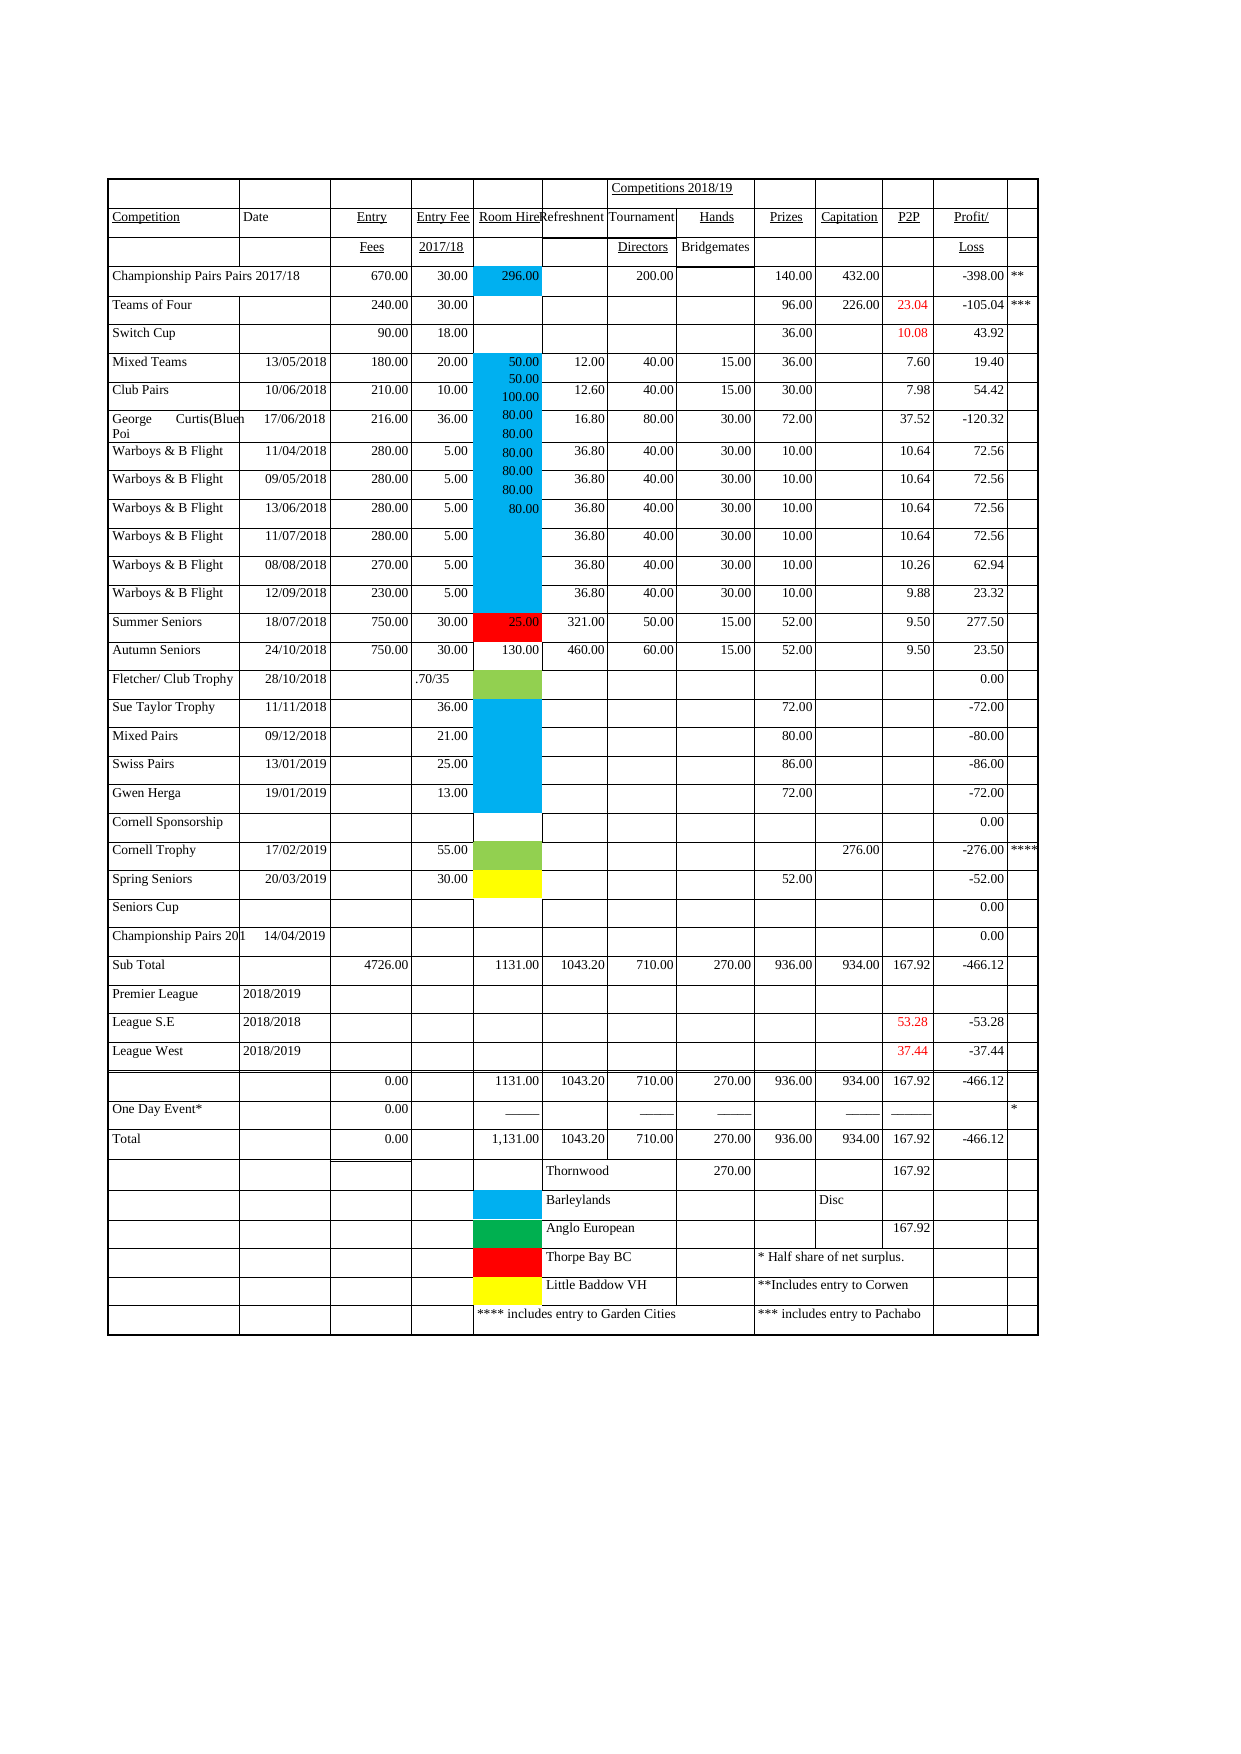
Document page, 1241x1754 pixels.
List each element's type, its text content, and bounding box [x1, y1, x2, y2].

table_cell Competition [109, 209, 239, 237]
table_cell 25.00 [412, 757, 473, 784]
table_cell 52.00 [755, 614, 815, 642]
table_cell 710.00 [608, 1130, 676, 1158]
table_cell -37.44 [934, 1043, 1007, 1070]
table_cell [473, 1248, 542, 1277]
table_cell [677, 900, 754, 927]
table_cell 12.60 [542, 383, 607, 410]
table_cell 08/08/2018 [240, 557, 330, 584]
table_cell [677, 325, 754, 353]
table_cell Championship Pairs 20 [109, 928, 239, 956]
table_cell 7.60 [883, 354, 933, 381]
table_cell [816, 1014, 882, 1042]
table_cell [109, 1073, 239, 1101]
table_cell 10.64 [883, 500, 933, 527]
table_cell 40.00 [608, 557, 676, 584]
table_cell 36.80 [542, 557, 607, 584]
table_cell [240, 1073, 330, 1101]
table_cell 0.00 [331, 1130, 411, 1158]
table_cell 4726.00 [331, 957, 411, 985]
table_cell 36.00 [755, 354, 815, 381]
table_cell [816, 757, 882, 784]
table_cell [755, 900, 815, 927]
table_cell 670.00 [331, 267, 411, 296]
table_cell [412, 814, 473, 841]
table_cell 50.00 50.00 100.00 80.00 80.00 80.00 80.00 80.00 80.00 [473, 353, 542, 613]
table_cell 30.00 [677, 500, 754, 527]
table_cell [412, 1043, 473, 1070]
table_cell [412, 1130, 473, 1158]
table_cell [331, 900, 411, 927]
table_cell 43.92 [934, 325, 1007, 353]
table_cell [412, 1073, 473, 1101]
table_header [934, 180, 1007, 208]
table_cell [1008, 671, 1037, 699]
table_cell 90.00 [331, 325, 411, 353]
table_cell 710.00 [608, 1073, 676, 1101]
table_cell [816, 238, 882, 266]
table_cell Profit/ [934, 209, 1007, 237]
table_cell 30.00 [677, 529, 754, 556]
table_cell [543, 325, 607, 353]
table_cell 80.00 [755, 728, 815, 756]
table_cell 167.92 [883, 957, 933, 985]
table_cell [331, 671, 411, 699]
table_header [543, 180, 607, 208]
table_cell [1008, 1130, 1037, 1158]
table_cell [1008, 1278, 1037, 1305]
table_cell 2018/2018 [240, 1014, 330, 1042]
table_cell Tournament [608, 209, 676, 237]
table_cell [1008, 1043, 1037, 1070]
table_cell 10.08 [883, 325, 933, 353]
table_cell [816, 411, 882, 442]
table_cell 19/01/2019 [240, 785, 330, 813]
table_cell [1008, 1160, 1037, 1190]
table_cell 30.00 [677, 586, 754, 613]
table_cell 1131.00 [474, 957, 542, 985]
table_cell [608, 728, 676, 756]
table_cell [677, 785, 754, 813]
table_cell [109, 1221, 239, 1248]
table_cell [543, 928, 607, 956]
table_cell ** [1008, 267, 1037, 296]
table_cell -398.00 [934, 267, 1007, 296]
table_cell 36.00 [412, 411, 473, 442]
table_cell [240, 1130, 330, 1158]
table_cell [542, 871, 607, 898]
table_cell 30.00 [412, 871, 473, 898]
table_cell [543, 297, 607, 324]
table_cell 280.00 [331, 471, 411, 499]
table_cell [1008, 557, 1037, 584]
table_cell [934, 986, 1007, 1013]
table_cell 0.00 [331, 1073, 411, 1101]
table_cell 36.00 [755, 325, 815, 353]
table_cell [608, 928, 676, 956]
table_cell One Day Event* [109, 1102, 239, 1129]
table_cell 0.00 [934, 928, 1007, 956]
table_cell Warboys & B Flight [109, 471, 239, 499]
table_cell League S.E [109, 1014, 239, 1042]
table_cell [412, 1221, 473, 1248]
table_cell [412, 1014, 473, 1042]
table_cell -72.00 [934, 700, 1007, 727]
table_cell [331, 1306, 411, 1334]
table_cell 21.00 [412, 728, 473, 756]
table_header [331, 180, 411, 208]
table_cell [883, 671, 933, 699]
table_cell [677, 757, 754, 784]
table_cell 1131.00 [474, 1073, 542, 1101]
table_cell 750.00 [331, 614, 411, 642]
table_cell [677, 928, 754, 956]
table_cell [816, 443, 882, 470]
table_cell 1043.20 [543, 1130, 607, 1158]
table_cell [412, 1191, 473, 1219]
table_cell P2P [883, 209, 933, 237]
table_cell 936.00 [755, 957, 815, 985]
table_cell [755, 1043, 815, 1070]
table_cell 72.00 [755, 785, 815, 813]
table_cell 5.00 [412, 471, 473, 499]
table_cell Barleylands [542, 1191, 676, 1219]
table_cell 12/09/2018 [240, 586, 330, 613]
table_cell Bridgemates [677, 238, 754, 266]
table_cell [755, 928, 815, 956]
table_cell [755, 814, 815, 841]
table_cell [1008, 500, 1037, 527]
table_cell [542, 843, 607, 870]
table_cell _____ [816, 1102, 882, 1129]
table_cell 2018/2019 [240, 986, 330, 1013]
table_header [412, 180, 473, 208]
table_cell 5.00 [412, 529, 473, 556]
table_cell [474, 813, 542, 841]
table_cell Warboys & B Flight [109, 586, 239, 613]
table_cell [883, 843, 933, 870]
table_cell 30.00 [412, 297, 473, 324]
table_cell -120.32 [934, 411, 1007, 442]
table_cell ______ [883, 1102, 933, 1129]
table_cell [474, 238, 542, 266]
table_cell **Includes entry to Corwen [755, 1278, 933, 1305]
table_cell Entry Fee [412, 209, 473, 237]
table_cell 24/10/2018 [240, 643, 330, 670]
table_cell 270.00 [677, 1160, 754, 1190]
table_cell [473, 841, 542, 870]
table_cell 40.00 [608, 500, 676, 527]
table_cell Teams of Four [109, 297, 239, 324]
table_cell 40.00 [608, 529, 676, 556]
table_cell 40.00 [608, 443, 676, 470]
table_cell [109, 238, 239, 266]
table_cell [543, 1102, 607, 1129]
table_header [816, 180, 882, 208]
table_cell [816, 383, 882, 410]
table_cell 15.00 [677, 614, 754, 642]
table_cell [677, 1043, 754, 1070]
table_header [1008, 180, 1037, 208]
table_cell 40.00 [608, 354, 676, 381]
table_cell [816, 557, 882, 584]
table_cell 18.00 [412, 325, 473, 353]
table_cell [474, 899, 542, 927]
table_cell 2018/2019 [240, 1043, 330, 1070]
table_cell [608, 843, 676, 870]
table_cell 5.00 [412, 557, 473, 584]
table_cell [608, 785, 676, 813]
table_cell [677, 671, 754, 699]
table_cell [473, 1190, 542, 1219]
table_cell Spring Seniors [109, 871, 239, 898]
table_cell [883, 700, 933, 727]
table_cell [1008, 529, 1037, 556]
table_cell 277.50 [934, 614, 1007, 642]
table_cell [331, 757, 411, 784]
table_cell [677, 728, 754, 756]
table_cell 72.56 [934, 500, 1007, 527]
table_cell [608, 986, 676, 1013]
table_cell [1008, 700, 1037, 727]
table_cell [608, 814, 676, 841]
table_cell 54.42 [934, 383, 1007, 410]
table_cell [816, 354, 882, 381]
table_cell .70/35 [412, 671, 473, 699]
table_cell [1008, 383, 1037, 410]
table_cell _____ [677, 1102, 754, 1129]
table_cell [542, 700, 607, 727]
table_cell -86.00 [934, 757, 1007, 784]
table_cell 276.00 [816, 843, 882, 870]
table_cell * Half share of net surplus. [755, 1249, 933, 1277]
table_cell 10/06/2018 [240, 383, 330, 410]
table_cell [816, 1160, 882, 1190]
table_cell 270.00 [677, 1130, 754, 1158]
table_cell 296.00 [473, 266, 542, 296]
table_cell [608, 671, 676, 699]
table_cell 280.00 [331, 529, 411, 556]
table_cell [331, 1162, 411, 1190]
table_cell 72.56 [934, 471, 1007, 499]
table_cell [816, 900, 882, 927]
table_cell 40.00 [608, 383, 676, 410]
table_cell [331, 1191, 411, 1219]
table_cell [473, 699, 542, 813]
table_cell [677, 986, 754, 1013]
table_cell 15.00 [677, 643, 754, 670]
table_cell [474, 928, 542, 956]
table_cell [473, 1277, 542, 1305]
table_cell [677, 268, 754, 296]
table_cell George Curtis(Blue Poi [109, 411, 239, 442]
table_cell 19.40 [934, 354, 1007, 381]
table_cell [240, 814, 330, 841]
table_cell -466.12 [934, 1130, 1007, 1158]
table_cell [240, 957, 330, 985]
table_cell [331, 843, 411, 870]
table_cell 9.50 [883, 643, 933, 670]
table_cell 53.28 [883, 1014, 933, 1042]
table_cell [543, 1043, 607, 1070]
table_cell [1008, 757, 1037, 784]
table_cell 1043.20 [543, 957, 607, 985]
table_cell 750.00 [331, 643, 411, 670]
table_cell [543, 900, 607, 927]
table_cell [883, 238, 933, 266]
table_cell [1008, 1221, 1037, 1248]
table_cell 1 14/04/2019 [240, 928, 330, 956]
table_cell Switch Cup [109, 325, 239, 353]
table_cell 86.00 [755, 757, 815, 784]
table_cell 10.00 [412, 383, 473, 410]
table_cell [474, 1043, 542, 1070]
table_cell 52.00 [755, 871, 815, 898]
table_cell 0.00 [934, 900, 1007, 927]
table_cell [755, 1221, 815, 1248]
table_cell [542, 728, 607, 756]
table_cell 934.00 [816, 1073, 882, 1101]
table_cell [816, 500, 882, 527]
table_cell [883, 928, 933, 956]
table_cell 167.92 [883, 1130, 933, 1158]
table_cell 37.44 [883, 1043, 933, 1070]
table_cell [1008, 1014, 1037, 1042]
table_cell 10.26 [883, 557, 933, 584]
table_cell [240, 1160, 330, 1190]
table_cell 09/12/2018 [240, 728, 330, 756]
table_cell [543, 814, 607, 841]
table_cell Hands [677, 209, 754, 237]
table_cell -466.12 [934, 1073, 1007, 1101]
table_cell [240, 1191, 330, 1219]
table_cell Loss [934, 238, 1007, 266]
table_cell [240, 1102, 330, 1129]
table_cell [755, 843, 815, 870]
table_cell [542, 757, 607, 784]
table_cell [240, 325, 330, 353]
table_cell 167.92 [883, 1073, 933, 1101]
table_cell 10.00 [755, 557, 815, 584]
table_cell [934, 1306, 1007, 1334]
table_cell 10.00 [755, 500, 815, 527]
table_cell 10.64 [883, 443, 933, 470]
table_cell 36.80 [542, 586, 607, 613]
table_cell 50.00 [608, 614, 676, 642]
table_cell 37.52 [883, 411, 933, 442]
table_cell 60.00 [608, 643, 676, 670]
table_cell [240, 1221, 330, 1248]
table_cell 936.00 [755, 1130, 815, 1158]
table_cell [608, 1014, 676, 1042]
table_cell [934, 1102, 1007, 1129]
table_cell Prizes [755, 209, 815, 237]
table_cell [608, 297, 676, 324]
table_cell 40.00 [608, 471, 676, 499]
table_cell [677, 1014, 754, 1042]
table_cell [816, 325, 882, 353]
table_cell [240, 1249, 330, 1277]
table_cell [816, 471, 882, 499]
table_cell [1008, 986, 1037, 1013]
table_cell [473, 670, 542, 699]
table_cell [816, 700, 882, 727]
table_cell 432.00 [816, 267, 882, 296]
table_cell [474, 1160, 542, 1190]
table_cell Thornwood [543, 1160, 676, 1190]
table_cell 270.00 [331, 557, 411, 584]
table_cell 36.80 [542, 500, 607, 527]
table_cell 72.56 [934, 529, 1007, 556]
table_cell 0.00 [934, 814, 1007, 841]
table_cell Championship Pairs Pairs 2017/18 [109, 267, 330, 296]
table_cell Fees [331, 238, 411, 266]
table_cell 5.00 [412, 500, 473, 527]
table_cell [109, 1306, 239, 1334]
table_cell 80.00 [608, 411, 676, 442]
table_cell [816, 1221, 882, 1248]
table_cell [474, 296, 542, 324]
table_header [883, 180, 933, 208]
table_cell 36.80 [542, 529, 607, 556]
table_cell [331, 928, 411, 956]
table_cell Cornell Trophy [109, 843, 239, 870]
table_cell [412, 928, 473, 956]
table_cell Autumn Seniors [109, 643, 239, 670]
table_cell [412, 1102, 473, 1129]
table_cell [543, 1014, 607, 1042]
table_cell [474, 986, 542, 1013]
table_cell 17/02/2019 [240, 843, 330, 870]
table_cell 1043.20 [543, 1073, 607, 1101]
table_cell [240, 1306, 330, 1334]
table_cell 0.00 [934, 671, 1007, 699]
table_cell League West [109, 1043, 239, 1070]
table_cell [677, 1191, 754, 1219]
table_cell [1008, 1191, 1037, 1219]
table_cell [883, 871, 933, 898]
table_cell [412, 900, 473, 927]
table_cell [677, 814, 754, 841]
table_cell [755, 986, 815, 1013]
table_cell **** [1008, 843, 1037, 870]
table_cell [331, 1221, 411, 1248]
table_cell [331, 785, 411, 813]
table_cell [816, 671, 882, 699]
table_cell 23.50 [934, 643, 1007, 670]
table_cell [109, 1191, 239, 1219]
table_cell Cornell Sponsorship [109, 814, 239, 841]
table_cell Capitation [816, 209, 882, 237]
table_cell 270.00 [677, 957, 754, 985]
table_cell 2017/18 [412, 238, 473, 266]
table_cell 10.00 [755, 529, 815, 556]
table_cell [883, 728, 933, 756]
table_cell [677, 871, 754, 898]
table_cell [816, 1043, 882, 1070]
table_cell [542, 785, 607, 813]
table_cell Anglo European [542, 1221, 676, 1248]
table_cell [816, 643, 882, 670]
table_cell [474, 325, 542, 353]
table_cell [240, 900, 330, 927]
table_cell [331, 1249, 411, 1277]
table_cell [109, 1278, 239, 1305]
table_cell [608, 1043, 676, 1070]
table_cell [608, 700, 676, 727]
table_cell [1008, 814, 1037, 841]
table_cell Mixed Teams [109, 354, 239, 381]
table_cell Fletcher/ Club Trophy [109, 671, 239, 699]
table_cell [412, 1278, 473, 1305]
table_cell 55.00 [412, 843, 473, 870]
table_cell 30.00 [677, 411, 754, 442]
table_cell [543, 239, 607, 266]
table_cell 167.92 [883, 1221, 933, 1248]
table_cell [816, 728, 882, 756]
table_cell [883, 900, 933, 927]
table_cell 10.64 [883, 529, 933, 556]
table_cell 96.00 [755, 297, 815, 324]
table_cell 11/11/2018 [240, 700, 330, 727]
table_cell Mixed Pairs [109, 728, 239, 756]
table_cell Warboys & B Flight [109, 443, 239, 470]
table_cell 280.00 [331, 500, 411, 527]
table_cell [412, 957, 473, 985]
table_cell [1008, 325, 1037, 353]
table_cell 09/05/2018 [240, 471, 330, 499]
table_cell [934, 1191, 1007, 1219]
table_cell [608, 900, 676, 927]
table_cell [473, 870, 542, 898]
table_header [109, 180, 239, 208]
table_cell 30.00 [677, 443, 754, 470]
table_cell 72.00 [755, 411, 815, 442]
table_cell [883, 986, 933, 1013]
table_cell 230.00 [331, 586, 411, 613]
table_cell Gwen Herga [109, 785, 239, 813]
table_cell 936.00 [755, 1073, 815, 1101]
table_cell 710.00 [608, 957, 676, 985]
table_cell _____ [608, 1102, 676, 1129]
table_cell [1008, 586, 1037, 613]
table_cell [816, 529, 882, 556]
table_cell [1008, 443, 1037, 470]
table_cell 20/03/2019 [240, 871, 330, 898]
table_cell -80.00 [934, 728, 1007, 756]
table_cell 1,131.00 [474, 1130, 542, 1158]
table_cell [331, 1014, 411, 1042]
table_cell [677, 1249, 754, 1277]
table_cell 30.00 [412, 267, 473, 296]
table_cell [755, 1102, 815, 1129]
table_cell 140.00 [755, 267, 815, 296]
table_cell 36.80 [542, 443, 607, 470]
table_cell 934.00 [816, 957, 882, 985]
table_cell 30.00 [412, 643, 473, 670]
table_cell 30.00 [755, 383, 815, 410]
table_cell 13/01/2019 [240, 757, 330, 784]
table_cell -276.00 [934, 843, 1007, 870]
table_cell [816, 785, 882, 813]
table_cell **** includes entry to Garden Cities [474, 1305, 754, 1334]
table_cell 5.00 [412, 586, 473, 613]
table_cell [883, 785, 933, 813]
table_cell 10.00 [755, 586, 815, 613]
table_cell *** [1008, 297, 1037, 324]
table_cell [543, 986, 607, 1013]
table_cell [474, 1014, 542, 1042]
table_cell 30.00 [677, 557, 754, 584]
table_cell 180.00 [331, 354, 411, 381]
table_cell [1008, 1306, 1037, 1334]
table_cell Little Baddow VH [542, 1278, 676, 1305]
table_cell [1008, 900, 1037, 927]
table_cell _____ [474, 1102, 542, 1129]
table_cell 16.80 [542, 411, 607, 442]
table_cell [1008, 785, 1037, 813]
table_cell [331, 700, 411, 727]
table_cell 11/07/2018 [240, 529, 330, 556]
table_cell Disc [816, 1191, 882, 1219]
table_cell Sue Taylor Trophy [109, 700, 239, 727]
table_cell [677, 1278, 754, 1305]
table_cell 23.32 [934, 586, 1007, 613]
table_cell -72.00 [934, 785, 1007, 813]
table_cell 25.00 [473, 613, 542, 642]
table_cell [677, 843, 754, 870]
table_cell 270.00 [677, 1073, 754, 1101]
table_cell 934.00 [816, 1130, 882, 1158]
table_cell [934, 1278, 1007, 1305]
table_cell [677, 1221, 754, 1248]
table_cell [816, 586, 882, 613]
table_cell [608, 757, 676, 784]
table_cell 460.00 [543, 643, 607, 670]
table_cell [816, 871, 882, 898]
table_cell Room Hire [474, 209, 542, 237]
table_cell 240.00 [331, 297, 411, 324]
table_cell 13/06/2018 [240, 500, 330, 527]
table_cell [240, 1278, 330, 1305]
table_cell 10.00 [755, 443, 815, 470]
table_cell [331, 1043, 411, 1070]
table_cell 20.00 [412, 354, 473, 381]
table_cell Summer Seniors [109, 614, 239, 642]
table_cell [1008, 354, 1037, 381]
table_cell [412, 1160, 473, 1190]
table_cell [883, 267, 933, 296]
table_cell 10.64 [883, 471, 933, 499]
table_cell [755, 671, 815, 699]
table_cell [331, 814, 411, 841]
table_cell 5.00 [412, 443, 473, 470]
table_cell [934, 1221, 1007, 1248]
table_cell 280.00 [331, 443, 411, 470]
table_cell [412, 1306, 473, 1334]
table_cell * [1008, 1102, 1037, 1129]
table_cell [412, 1249, 473, 1277]
table_header [474, 180, 542, 208]
table_cell [109, 1160, 239, 1190]
table_cell [1008, 928, 1037, 956]
table_cell 130.00 [474, 642, 542, 670]
table_header [240, 180, 330, 208]
table_cell [331, 871, 411, 898]
table_cell 30.00 [412, 614, 473, 642]
table_cell Thorpe Bay BC [542, 1249, 676, 1277]
table_cell 62.94 [934, 557, 1007, 584]
table_cell [883, 1191, 933, 1219]
table_cell 11/04/2018 [240, 443, 330, 470]
table_cell [1008, 471, 1037, 499]
table_cell [331, 986, 411, 1013]
table_cell [542, 671, 607, 699]
table_cell [331, 728, 411, 756]
table_cell [608, 325, 676, 353]
table_cell Warboys & B Flight [109, 557, 239, 584]
table_cell 321.00 [542, 614, 607, 642]
table_cell n 17/06/2018 [240, 411, 330, 442]
table_cell 40.00 [608, 586, 676, 613]
table_cell [816, 986, 882, 1013]
table_cell 13.00 [412, 785, 473, 813]
table_cell [677, 700, 754, 727]
table_cell [1008, 209, 1037, 237]
table_cell [883, 757, 933, 784]
table_cell 15.00 [677, 383, 754, 410]
table_cell [816, 614, 882, 642]
table_cell 13/05/2018 [240, 354, 330, 381]
table_cell [412, 986, 473, 1013]
table_cell 216.00 [331, 411, 411, 442]
table_cell [816, 814, 882, 841]
table_cell [1008, 643, 1037, 670]
table_cell 210.00 [331, 383, 411, 410]
table_cell Swiss Pairs [109, 757, 239, 784]
table_cell Entry [331, 209, 411, 237]
table_cell 226.00 [816, 297, 882, 324]
table_cell Sub Total [109, 957, 239, 985]
table_cell [755, 238, 815, 266]
table_cell Total [109, 1130, 239, 1158]
table_cell [1008, 871, 1037, 898]
table_cell 9.88 [883, 586, 933, 613]
table_cell [608, 871, 676, 898]
table_cell 7.98 [883, 383, 933, 410]
table_cell [240, 238, 330, 266]
table_cell [1008, 411, 1037, 442]
table_cell -466.12 [934, 957, 1007, 985]
table_cell 36.00 [412, 700, 473, 727]
table_cell 9.50 [883, 614, 933, 642]
table_header Competitions 2018/19 [608, 180, 754, 208]
table_cell [1008, 728, 1037, 756]
table_cell [677, 297, 754, 324]
table_cell 167.92 [883, 1160, 933, 1190]
table_cell 18/07/2018 [240, 614, 330, 642]
table_cell [1008, 957, 1037, 985]
table_cell Warboys & B Flight [109, 529, 239, 556]
table_cell [755, 1191, 815, 1219]
table_cell Directors [608, 239, 676, 266]
table_cell 52.00 [755, 643, 815, 670]
table_cell [816, 928, 882, 956]
table_cell *** includes entry to Pachabo [755, 1306, 933, 1334]
table_cell [331, 1278, 411, 1305]
table_cell [1008, 238, 1037, 266]
table_cell -53.28 [934, 1014, 1007, 1042]
table_cell Seniors Cup [109, 900, 239, 927]
table_cell -105.04 [934, 297, 1007, 324]
table_cell Date [240, 209, 330, 237]
table_cell 15.00 [677, 354, 754, 381]
table_cell [109, 1249, 239, 1277]
table_cell 0.00 [331, 1102, 411, 1129]
table_cell [1008, 1073, 1037, 1101]
table_cell 28/10/2018 [240, 671, 330, 699]
table_cell [755, 1160, 815, 1190]
table_cell 30.00 [677, 471, 754, 499]
table_cell [883, 814, 933, 841]
table_cell [1008, 1249, 1037, 1277]
table_header [755, 180, 815, 208]
table_cell 10.00 [755, 471, 815, 499]
table_cell 36.80 [542, 471, 607, 499]
table_cell 200.00 [608, 267, 676, 296]
table_cell -52.00 [934, 871, 1007, 898]
table_cell Warboys & B Flight [109, 500, 239, 527]
table_cell 12.00 [542, 354, 607, 381]
table_cell [240, 297, 330, 324]
table_cell Refreshnent [543, 209, 607, 237]
table_cell [473, 1220, 542, 1248]
table_cell [755, 1014, 815, 1042]
table_cell [934, 1160, 1007, 1190]
table_cell 72.00 [755, 700, 815, 727]
table_cell [1008, 614, 1037, 642]
table_cell Club Pairs [109, 383, 239, 410]
table_cell 72.56 [934, 443, 1007, 470]
table_cell [542, 267, 607, 296]
table_cell [934, 1249, 1007, 1277]
table_cell Premier League [109, 986, 239, 1013]
table_cell 23.04 [883, 297, 933, 324]
